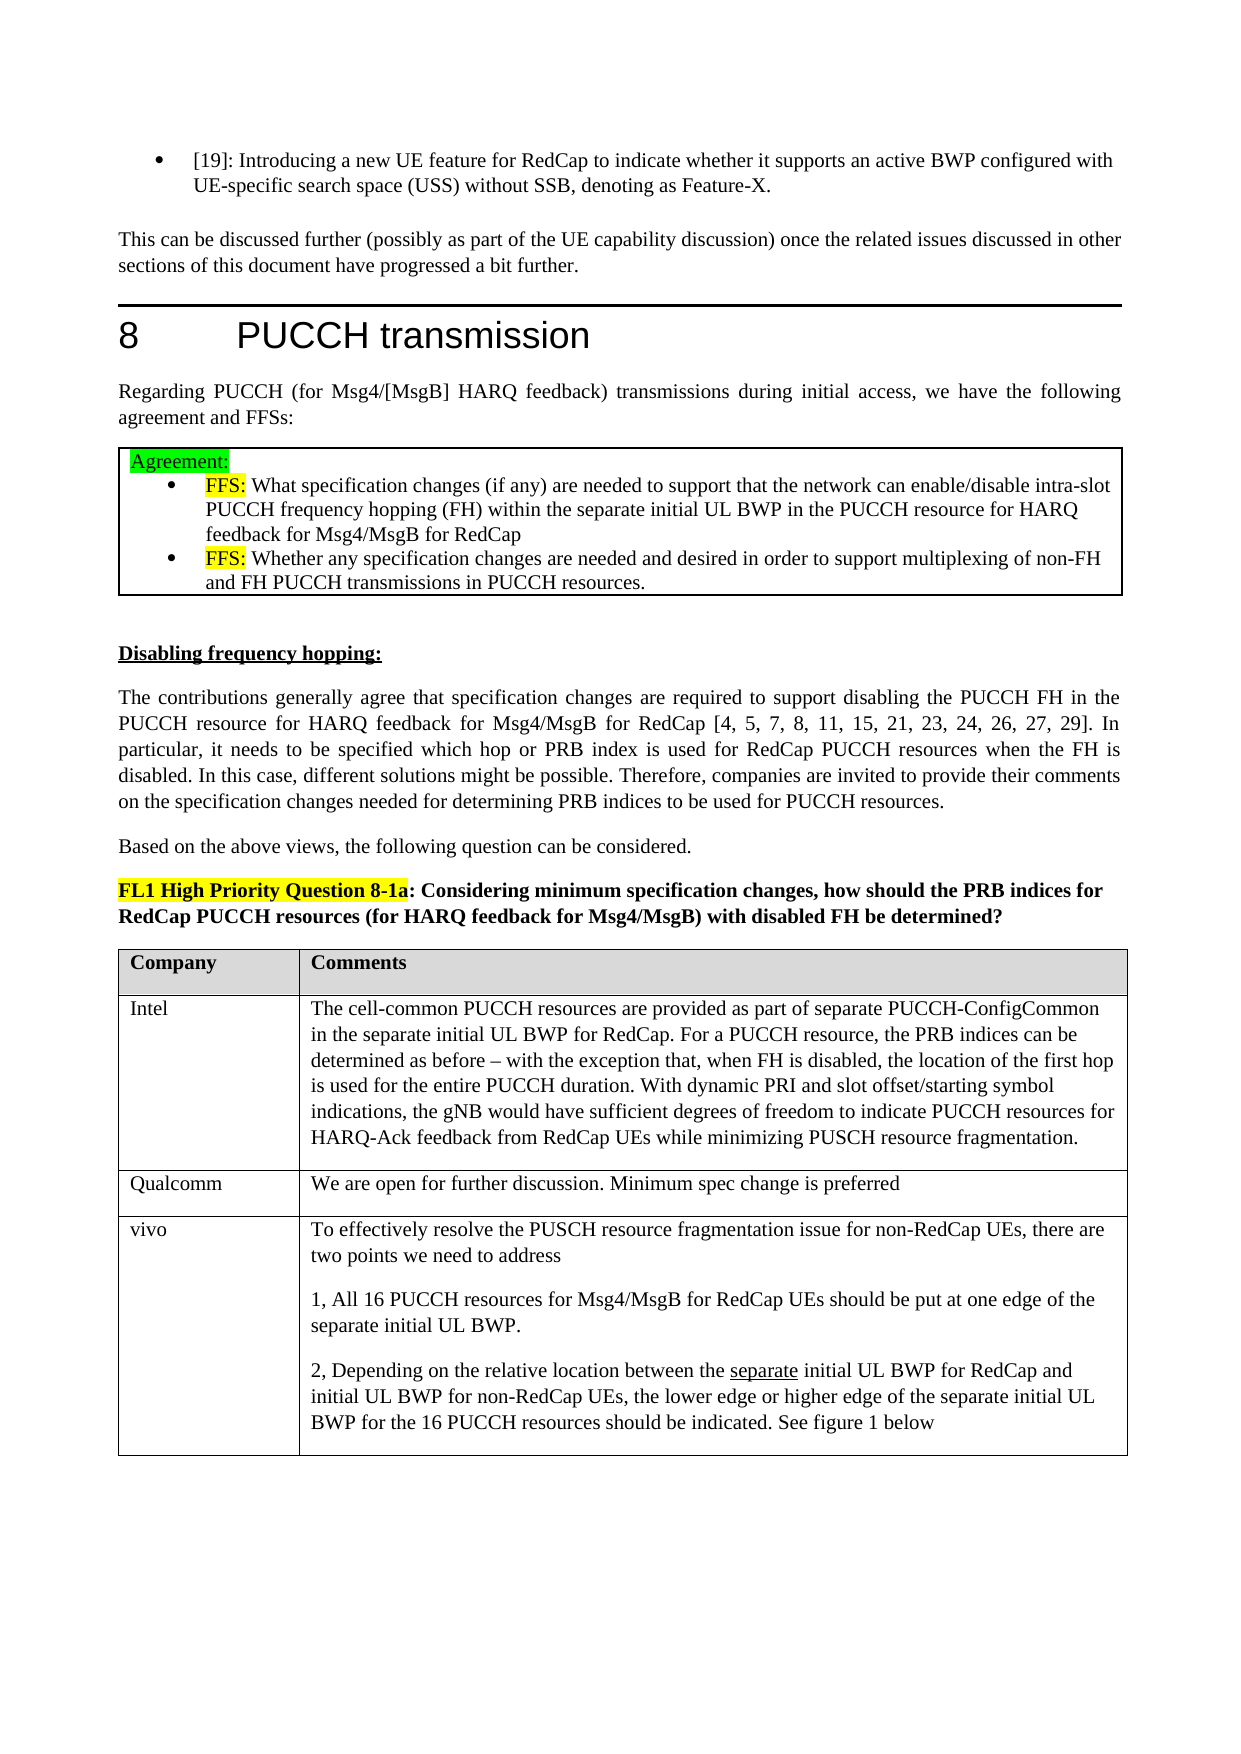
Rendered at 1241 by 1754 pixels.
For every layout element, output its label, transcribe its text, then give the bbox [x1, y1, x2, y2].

table_cell Qualcomm [119, 1171, 299, 1216]
text Regarding PUCCH (for Msg4/[MsgB] HARQ feedback) transmissions during initial access, we have the following agreement and FFSs: [118, 379, 1122, 429]
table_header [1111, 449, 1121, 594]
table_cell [300, 1217, 1127, 1454]
text The contributions generally agree that specification changes are required to support disabling the PUCCH FH in the PUCCH resource for HARQ feedback for Msg4/MsgB for RedCap [4, 5, 7, 8, 11, 15, 21, 23, 24, 26, 27, 29]. In particular, it needs to be specified which hop or PRB index is used for RedCap PUCCH resources when the FH is disabled. In this case, different solutions might be possible. Therefore, companies are invited to provide their comments on the specification changes needed for determining PRB indices to be used for PUCCH resources. [118, 685, 1122, 813]
text FL1 High Priority Question 8-1a: Considering minimum specification changes, how should the PRB indices for RedCap PUCCH resources (for HARQ feedback for Msg4/MsgB) with disabled FH be determined? [118, 878, 1122, 928]
text Disabling frequency hopping: [118, 640, 1122, 664]
table_header Comments [300, 950, 1127, 994]
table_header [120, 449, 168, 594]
text This can be discussed further (possibly as part of the UE capability discussion) once the related issues discussed in other sections of this document have progressed a bit further. [118, 227, 1122, 277]
subtitle PUCCH transmission [118, 307, 1122, 356]
table_header Company [119, 950, 299, 994]
table_cell We are open for further discussion. Minimum spec change is preferred [300, 1171, 1127, 1216]
table_cell vivo [119, 1217, 299, 1454]
text Based on the above views, the following question can be considered. [118, 833, 1122, 858]
list [19]: Introducing a new UE feature for RedCap to indicate whether it supports an active BWP configured with UE-specific search space (USS) without SSB, denoting as Feature-X. [156, 147, 1122, 197]
table_cell Intel [119, 996, 299, 1170]
table_cell The cell-common PUCCH resources are provided as part of separate PUCCH-ConfigCommon in the separate initial UL BWP for RedCap. For a PUCCH resource, the PRB indices can be determined as before – with the exception that, when FH is disabled, the location of the first hop is used for the entire PUCCH duration. With dynamic PRI and slot offset/starting symbol indications, the gNB would have sufficient degrees of freedom to indicate PUCCH resources for HARQ-Ack feedback from RedCap UEs while minimizing PUSCH resource fragmentation. [300, 996, 1127, 1170]
